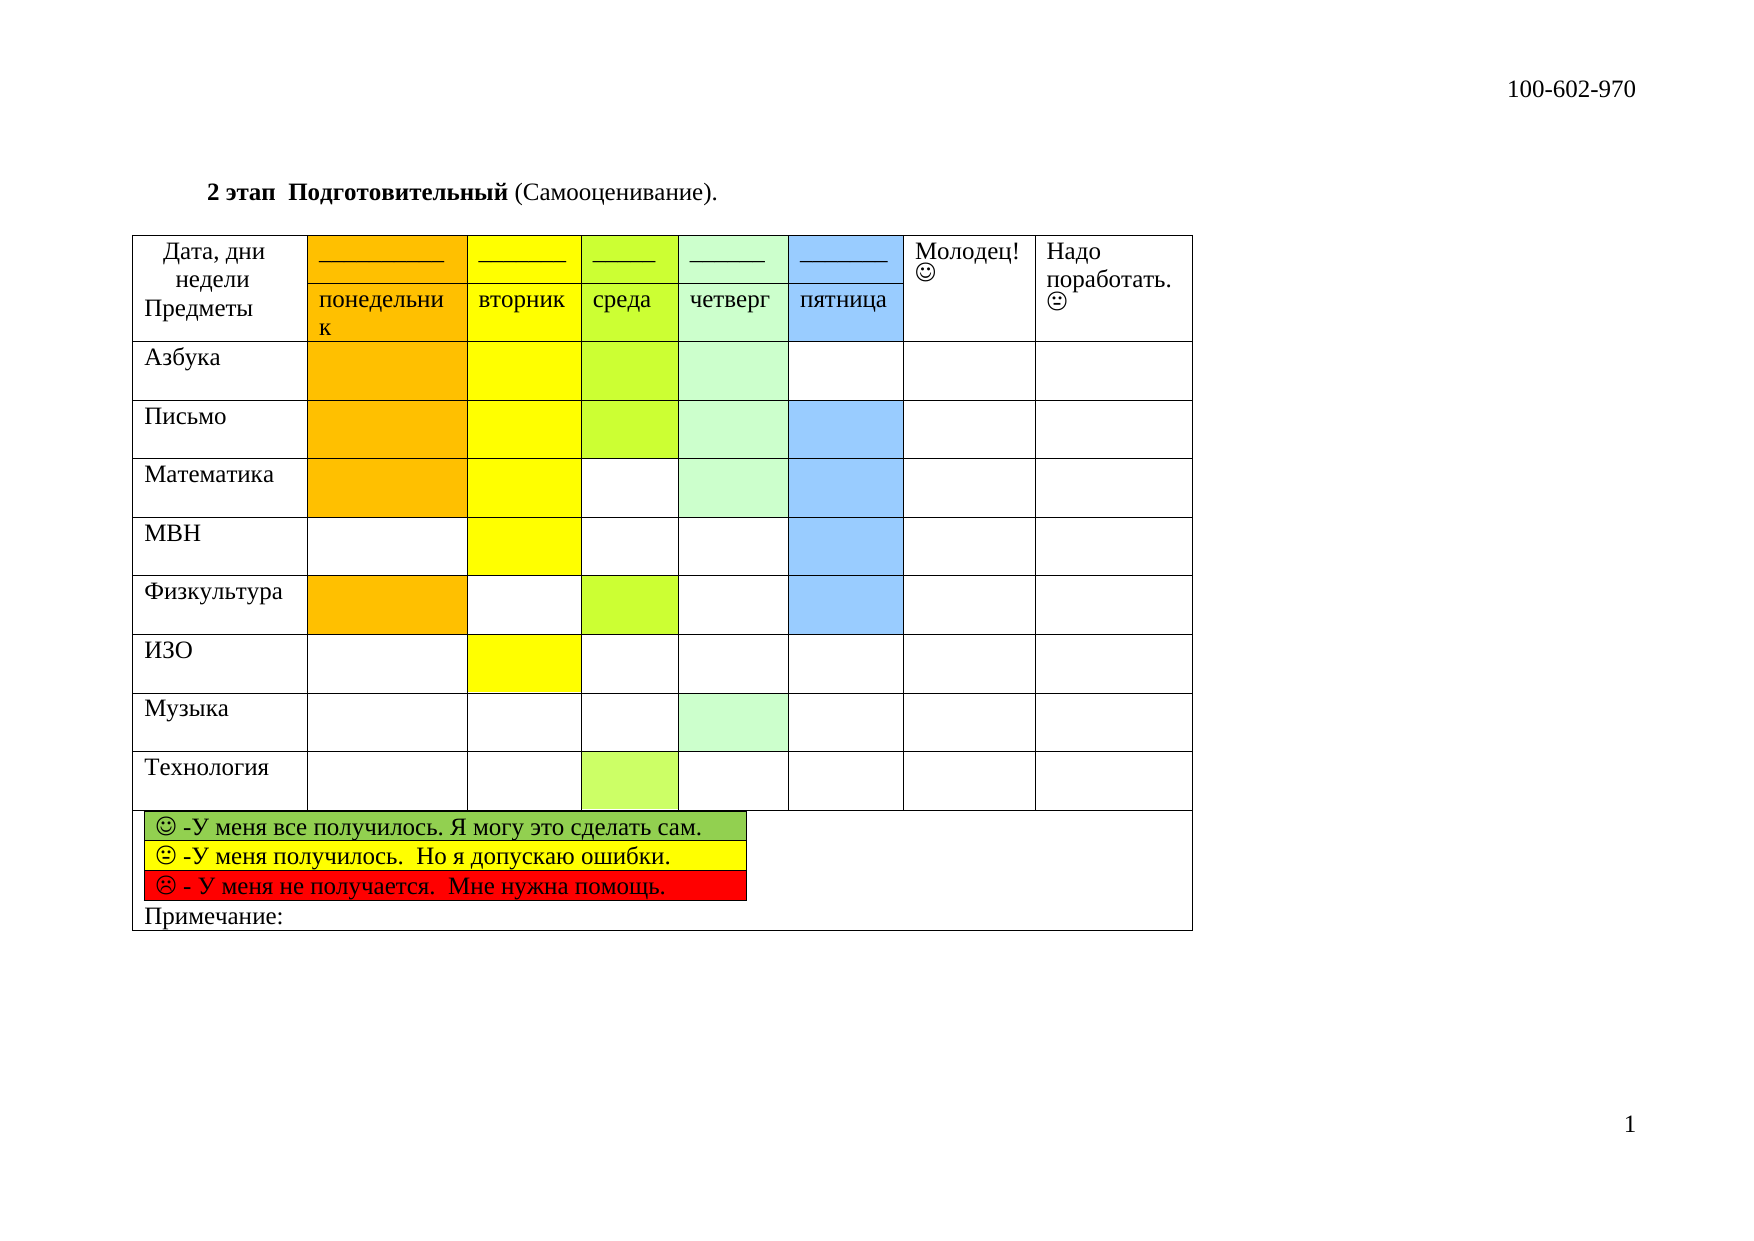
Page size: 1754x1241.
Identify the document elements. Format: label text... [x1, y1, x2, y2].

table_cell [308, 342, 467, 400]
table_cell [582, 342, 678, 400]
table_cell [789, 459, 903, 517]
table_cell понедельник [308, 284, 467, 341]
table_cell [468, 752, 581, 809]
table_cell [679, 401, 788, 458]
table_cell [679, 635, 788, 692]
table_cell [308, 576, 467, 634]
text 2 этап Подготовительный (Самооценивание). [207, 177, 1636, 206]
table_header _______ [789, 236, 903, 283]
table_cell [789, 694, 903, 751]
table_header Молодец! [904, 236, 1035, 341]
table_cell пятница [789, 284, 903, 341]
table_cell [789, 342, 903, 400]
table_cell [582, 752, 678, 809]
table_cell [679, 694, 788, 751]
table_cell МВН [133, 518, 307, 575]
table_cell [308, 635, 467, 692]
table_header _______ [468, 236, 581, 283]
table_cell [468, 459, 581, 517]
table_cell [1036, 342, 1192, 400]
table_cell [308, 518, 467, 575]
table_cell [308, 401, 467, 458]
table_cell [582, 518, 678, 575]
table_cell [1036, 518, 1192, 575]
table_header Дата, дни недели Предметы [133, 236, 307, 341]
table_header _____ [582, 236, 678, 283]
table_cell среда [582, 284, 678, 341]
table_cell [582, 635, 678, 692]
table_cell [904, 635, 1035, 692]
table_cell [789, 635, 903, 692]
table_cell [789, 576, 903, 634]
table_cell [679, 752, 788, 809]
table_cell [468, 635, 581, 692]
table_cell [789, 752, 903, 809]
table_cell четверг [679, 284, 788, 341]
table_header ______ [679, 236, 788, 283]
table_cell [1036, 459, 1192, 517]
table_cell [904, 459, 1035, 517]
table_cell [1036, 694, 1192, 751]
table_cell Примечание: [133, 811, 1192, 930]
table_cell Азбука [133, 342, 307, 400]
table_cell [1036, 752, 1192, 809]
table_cell [468, 576, 581, 634]
table_header Надо поработать. [1036, 236, 1192, 341]
table_header __________ [308, 236, 467, 283]
table_cell [904, 752, 1035, 809]
table_cell [904, 518, 1035, 575]
table_cell [582, 459, 678, 517]
table_cell [468, 518, 581, 575]
table_cell [1036, 401, 1192, 458]
table_cell [679, 518, 788, 575]
table_cell [582, 694, 678, 751]
table_cell Письмо [133, 401, 307, 458]
table_cell [308, 694, 467, 751]
table_cell [468, 401, 581, 458]
table_cell [904, 401, 1035, 458]
table_cell Физкультура [133, 576, 307, 634]
table_cell [679, 342, 788, 400]
table_cell ИЗО [133, 635, 307, 692]
table_cell Технология [133, 752, 307, 809]
table_cell [308, 752, 467, 809]
table_cell [1036, 635, 1192, 692]
table_cell [1036, 576, 1192, 634]
table_cell [308, 459, 467, 517]
table_cell Математика [133, 459, 307, 517]
table_cell [789, 518, 903, 575]
table_cell вторник [468, 284, 581, 341]
table_cell [904, 694, 1035, 751]
table_cell [582, 401, 678, 458]
table_cell [679, 459, 788, 517]
table_cell Музыка [133, 694, 307, 751]
table_cell [679, 576, 788, 634]
table_cell [582, 576, 678, 634]
table_cell [468, 342, 581, 400]
table_cell [468, 694, 581, 751]
table_cell [904, 342, 1035, 400]
table_cell [904, 576, 1035, 634]
table_cell [789, 401, 903, 458]
